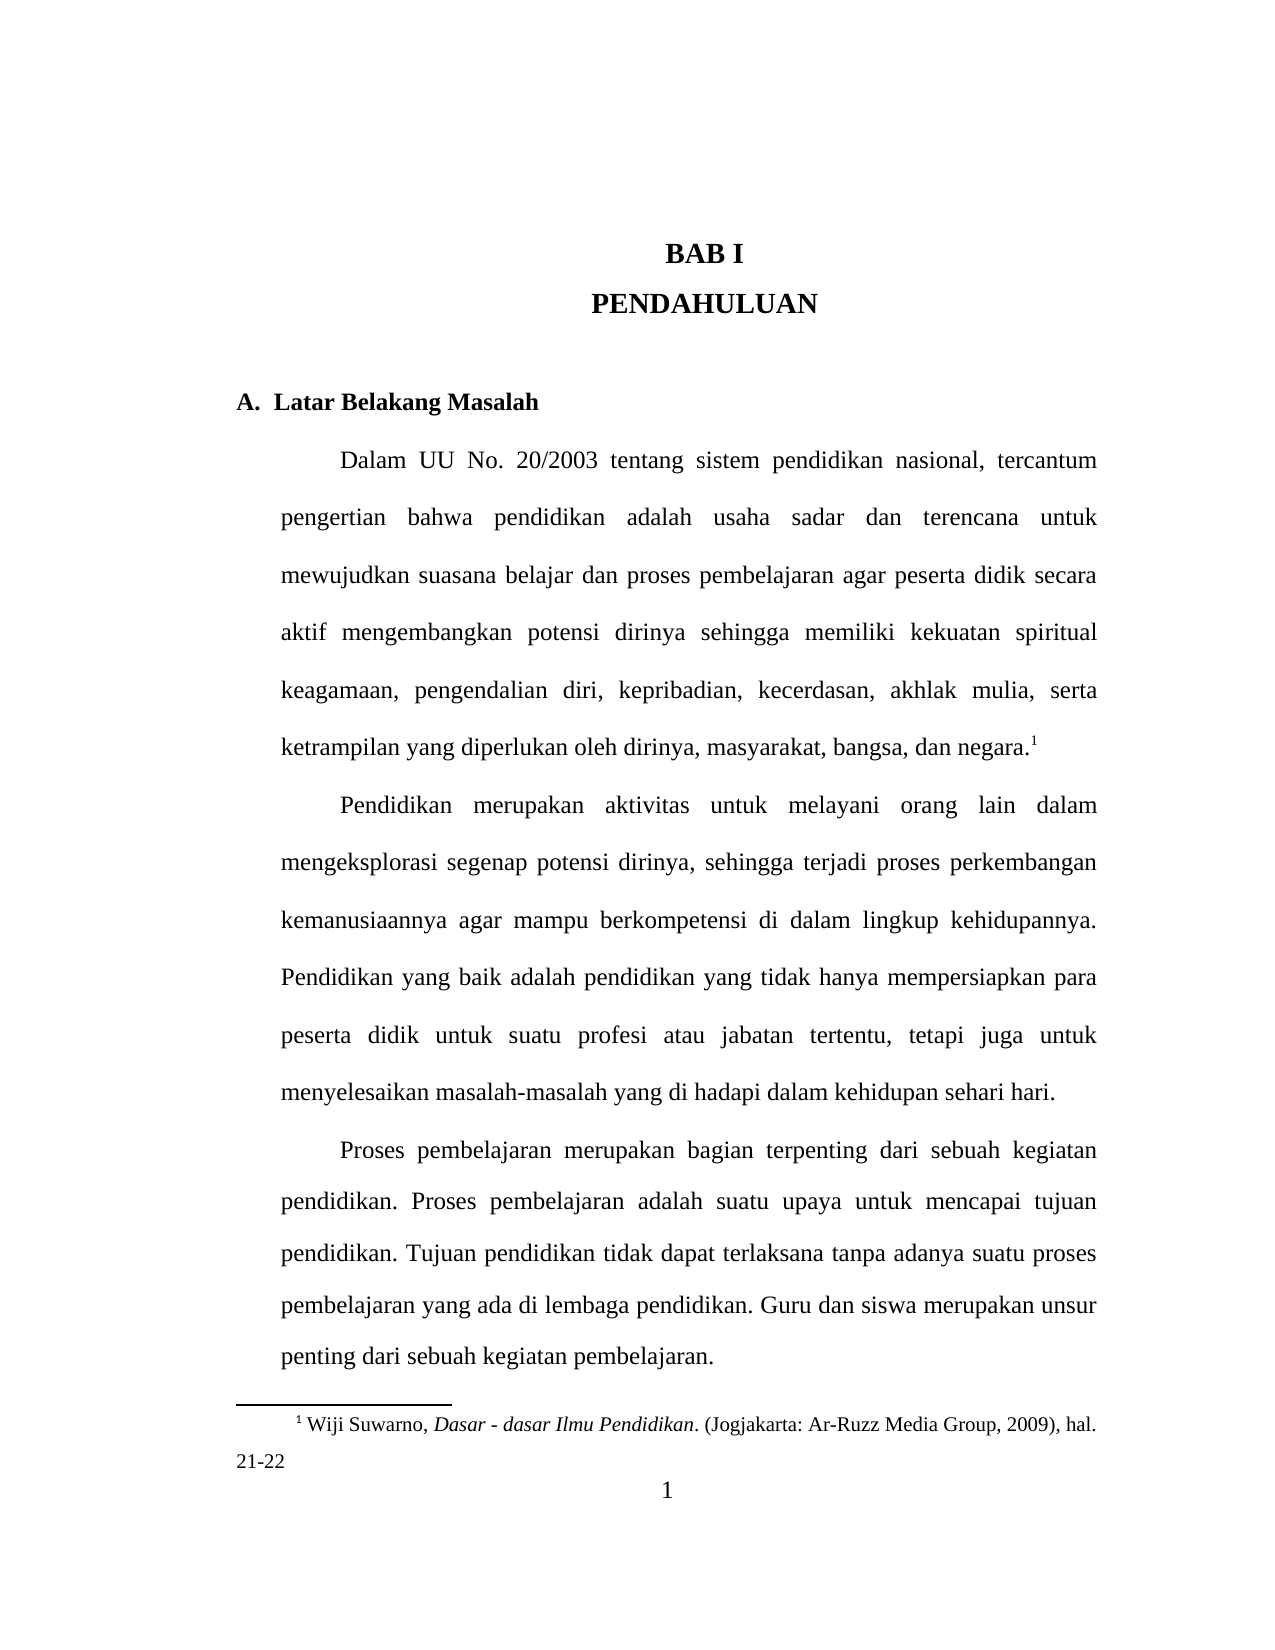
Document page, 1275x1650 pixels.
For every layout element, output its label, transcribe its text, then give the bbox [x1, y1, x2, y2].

text Pendidikan merupakan aktivitas untuk melayani orang lain dalam mengeksplorasi segenap potensi dirinya, sehingga terjadi proses perkembangan kemanusiaannya agar mampu berkompetensi di dalam lingkup kehidupannya. Pendidikan yang baik adalah pendidikan yang tidak hanya mempersiapkan para peserta didik untuk suatu profesi atau jabatan tertentu, tetapi juga untuk menyelesaikan masalah-masalah yang di hadapi dalam kehidupan sehari hari. [281, 790, 1098, 1106]
text BAB I [236, 236, 1098, 270]
text PENDAHULUAN [236, 287, 1098, 320]
text Dalam UU No. 20/2003 tentang sistem pendidikan nasional, tercantum pengertian bahwa pendidikan adalah usaha sadar dan terencana untuk mewujudkan suasana belajar dan proses pembelajaran agar peserta didik secara aktif mengembangkan potensi dirinya sehingga memiliki kekuatan spiritual keagamaan, pengendalian diri, kepribadian, kecerdasan, akhlak mulia, serta ketrampilan yang diperlukan oleh dirinya, masyarakat, bangsa, dan negara. [281, 445, 1098, 761]
text Proses pembelajaran merupakan bagian terpenting dari sebuah kegiatan pendidikan. Proses pembelajaran adalah suatu upaya untuk mencapai tujuan pendidikan. Tujuan pendidikan tidak dapat terlaksana tanpa adanya suatu proses pembelajaran yang ada di lembaga pendidikan. Guru dan siswa merupakan unsur penting dari sebuah kegiatan pembelajaran. [281, 1135, 1098, 1370]
list Latar Belakang Masalah [236, 387, 1098, 416]
